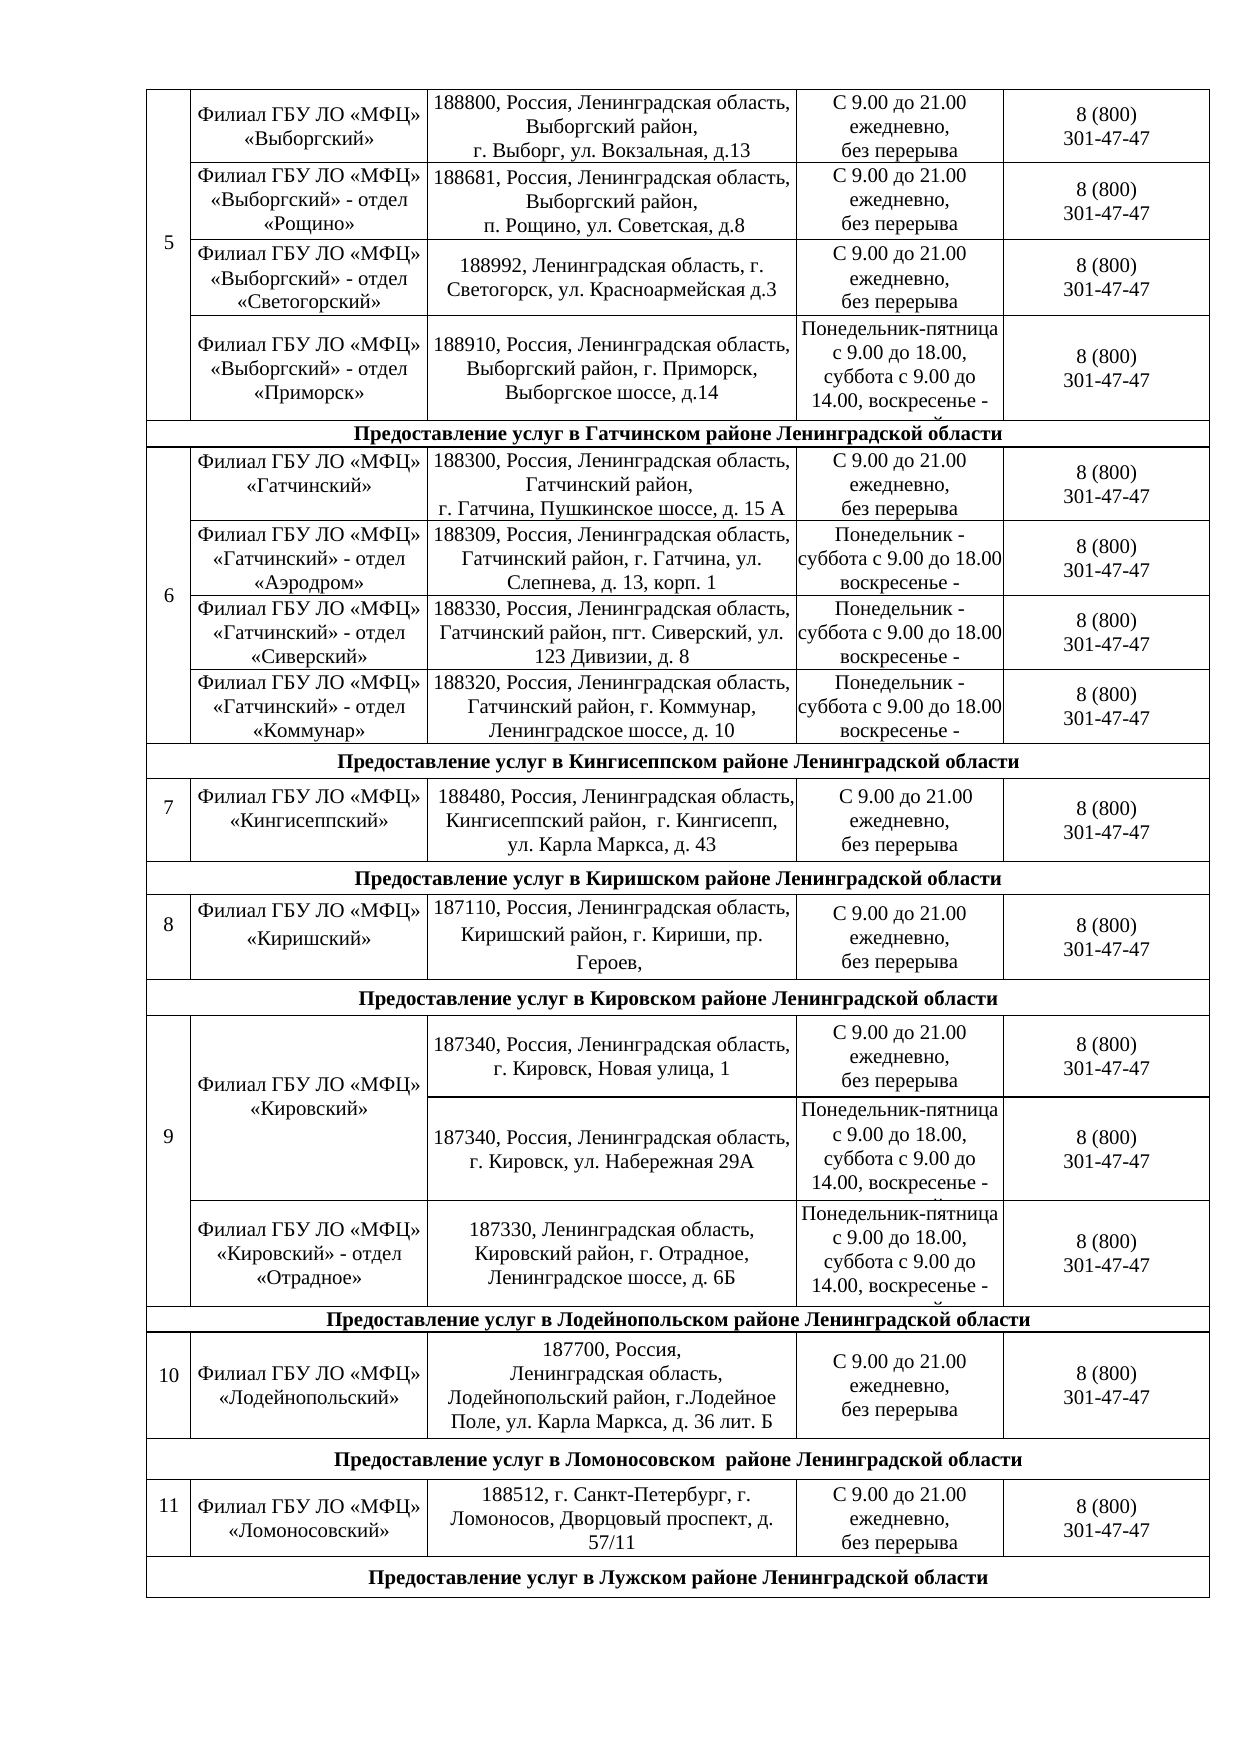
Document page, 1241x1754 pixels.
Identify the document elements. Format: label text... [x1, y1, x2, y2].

table_cell 188992, Ленинградская область, г. Светогорск, ул. Красноармейская д.3 [428, 240, 796, 315]
table_cell С 9.00 до 21.00 ежедневно, без перерыва [797, 1016, 1003, 1096]
table_cell 8 (800) 301-47-47 [1004, 1201, 1209, 1306]
table_cell Понедельник-пятница с 9.00 до 18.00, суббота с 9.00 до 14.00, воскресенье - выходной [797, 316, 1003, 419]
table_cell 5 [147, 90, 190, 419]
table_cell С 9.00 до 21.00 ежедневно, без перерыва [797, 163, 1003, 239]
table_cell Предоставление услуг в Кингисеппском районе Ленинградской области [147, 744, 1209, 778]
table_cell 8 (800) 301-47-47 [1004, 1333, 1209, 1438]
table_cell С 9.00 до 21.00 ежедневно, без перерыва [797, 895, 1003, 979]
table_cell 8 (800) 301-47-47 [1004, 779, 1209, 861]
table_cell 188512, г. Санкт-Петербург, г. Ломоносов, Дворцовый проспект, д. 57/11 [428, 1480, 796, 1556]
table_cell 188910, Россия, Ленинградская область, Выборгский район, г. Приморск, Выборгское шоссе, д.14 [428, 316, 796, 419]
table_cell 10 [147, 1333, 190, 1438]
table_cell 8 (800) 301-47-47 [1004, 316, 1209, 419]
table_cell 8 (800) 301-47-47 [1004, 90, 1209, 162]
table_cell С 9.00 до 21.00 ежедневно, без перерыва [797, 1480, 1003, 1556]
table_cell 8 (800) 301-47-47 [1004, 670, 1209, 743]
table_cell 11 [147, 1480, 190, 1556]
table_cell Предоставление услуг в Киришском районе Ленинградской области [147, 862, 1209, 893]
table_cell 8 (800) 301-47-47 [1004, 163, 1209, 239]
table_cell Филиал ГБУ ЛО «МФЦ» «Гатчинский» - отдел «Сиверский» [191, 596, 427, 668]
table_cell 187110, Россия, Ленинградская область, Киришский район, г. Кириши, пр. Героев, д. 34А. [428, 895, 796, 979]
table_cell С 9.00 до 21.00 ежедневно, без перерыва [797, 448, 1003, 520]
table_cell 187700, Россия, Ленинградская область, Лодейнопольский район, г.Лодейное Поле, ул. Карла Маркса, д. 36 лит. Б [428, 1333, 796, 1438]
table_cell Филиал ГБУ ЛО «МФЦ» «Кировский» - отдел «Отрадное» [191, 1201, 427, 1306]
table_cell 8 (800) 301-47-47 [1004, 596, 1209, 668]
table_cell 6 [147, 448, 190, 743]
table_cell Понедельник - суббота с 9.00 до 18.00 воскресенье - выходной [797, 521, 1003, 594]
table_cell 9 [147, 1016, 190, 1306]
table_cell Предоставление услуг в Кировском районе Ленинградской области [147, 980, 1209, 1015]
table_cell Филиал ГБУ ЛО «МФЦ» «Кингисеппский» [191, 779, 427, 861]
table_cell С 9.00 до 21.00 ежедневно, без перерыва [797, 779, 1003, 861]
table_cell Филиал ГБУ ЛО «МФЦ» «Выборгский» - отдел «Светогорский» [191, 240, 427, 315]
table_cell 8 (800) 301-47-47 [1004, 1098, 1209, 1200]
table_cell С 9.00 до 21.00 ежедневно, без перерыва [797, 240, 1003, 315]
table_cell 8 (800) 301-47-47 [1004, 1016, 1209, 1096]
table_cell Понедельник - суббота с 9.00 до 18.00 воскресенье - выходной [797, 596, 1003, 668]
table_cell 7 [147, 779, 190, 861]
table_cell Понедельник - суббота с 9.00 до 18.00 воскресенье - выходной [797, 670, 1003, 743]
table_cell Филиал ГБУ ЛО «МФЦ» «Киришский» [191, 895, 427, 979]
table_cell 187330, Ленинградская область, Кировский район, г. Отрадное, Ленинградское шоссе, д. 6Б [428, 1201, 796, 1306]
table_cell Филиал ГБУ ЛО «МФЦ» «Ломоносовский» [191, 1480, 427, 1556]
table_cell 8 (800) 301-47-47 [1004, 521, 1209, 594]
table_cell Филиал ГБУ ЛО «МФЦ» «Гатчинский» [191, 448, 427, 520]
table_cell Предоставление услуг в Лужском районе Ленинградской области [147, 1557, 1209, 1597]
table_cell Предоставление услуг в Ломоносовском районе Ленинградской области [147, 1439, 1209, 1479]
table_cell Филиал ГБУ ЛО «МФЦ» «Выборгский» [191, 90, 427, 162]
table_cell Понедельник-пятница с 9.00 до 18.00, суббота с 9.00 до 14.00, воскресенье - выходной [797, 1201, 1003, 1306]
table_cell С 9.00 до 21.00 ежедневно, без перерыва [797, 90, 1003, 162]
table_cell 187340, Россия, Ленинградская область, г. Кировск, ул. Набережная 29А [428, 1098, 796, 1200]
table_cell С 9.00 до 21.00 ежедневно, без перерыва [797, 1333, 1003, 1438]
table_cell 8 (800) 301-47-47 [1004, 240, 1209, 315]
table_cell 187340, Россия, Ленинградская область, г. Кировск, Новая улица, 1 [428, 1016, 796, 1096]
table_cell 8 [147, 895, 190, 979]
table_cell Филиал ГБУ ЛО «МФЦ» «Гатчинский» - отдел «Коммунар» [191, 670, 427, 743]
table_cell 188480, Россия, Ленинградская область, Кингисеппский район, г. Кингисепп, ул. Карла Маркса, д. 43 [428, 779, 796, 861]
table_cell 8 (800) 301-47-47 [1004, 1480, 1209, 1556]
table_cell Понедельник-пятница с 9.00 до 18.00, суббота с 9.00 до 14.00, воскресенье - выходной [797, 1098, 1003, 1200]
table_cell 8 (800) 301-47-47 [1004, 448, 1209, 520]
table_cell 188800, Россия, Ленинградская область, Выборгский район, г. Выборг, ул. Вокзальная, д.13 [428, 90, 796, 162]
table_cell Филиал ГБУ ЛО «МФЦ» «Кировский» [191, 1016, 427, 1200]
table_cell Филиал ГБУ ЛО «МФЦ» «Лодейнопольский» [191, 1333, 427, 1438]
table_cell Предоставление услуг в Лодейнопольском районе Ленинградской области [147, 1307, 1209, 1331]
table_cell Филиал ГБУ ЛО «МФЦ» «Выборгский» - отдел «Рощино» [191, 163, 427, 239]
table_cell Филиал ГБУ ЛО «МФЦ» «Гатчинский» - отдел «Аэродром» [191, 521, 427, 594]
table_cell Предоставление услуг в Гатчинском районе Ленинградской области [147, 421, 1209, 446]
table_cell 188681, Россия, Ленинградская область, Выборгский район, п. Рощино, ул. Советская, д.8 [428, 163, 796, 239]
table_cell 8 (800) 301-47-47 [1004, 895, 1209, 979]
table_cell Филиал ГБУ ЛО «МФЦ» «Выборгский» - отдел «Приморск» [191, 316, 427, 419]
